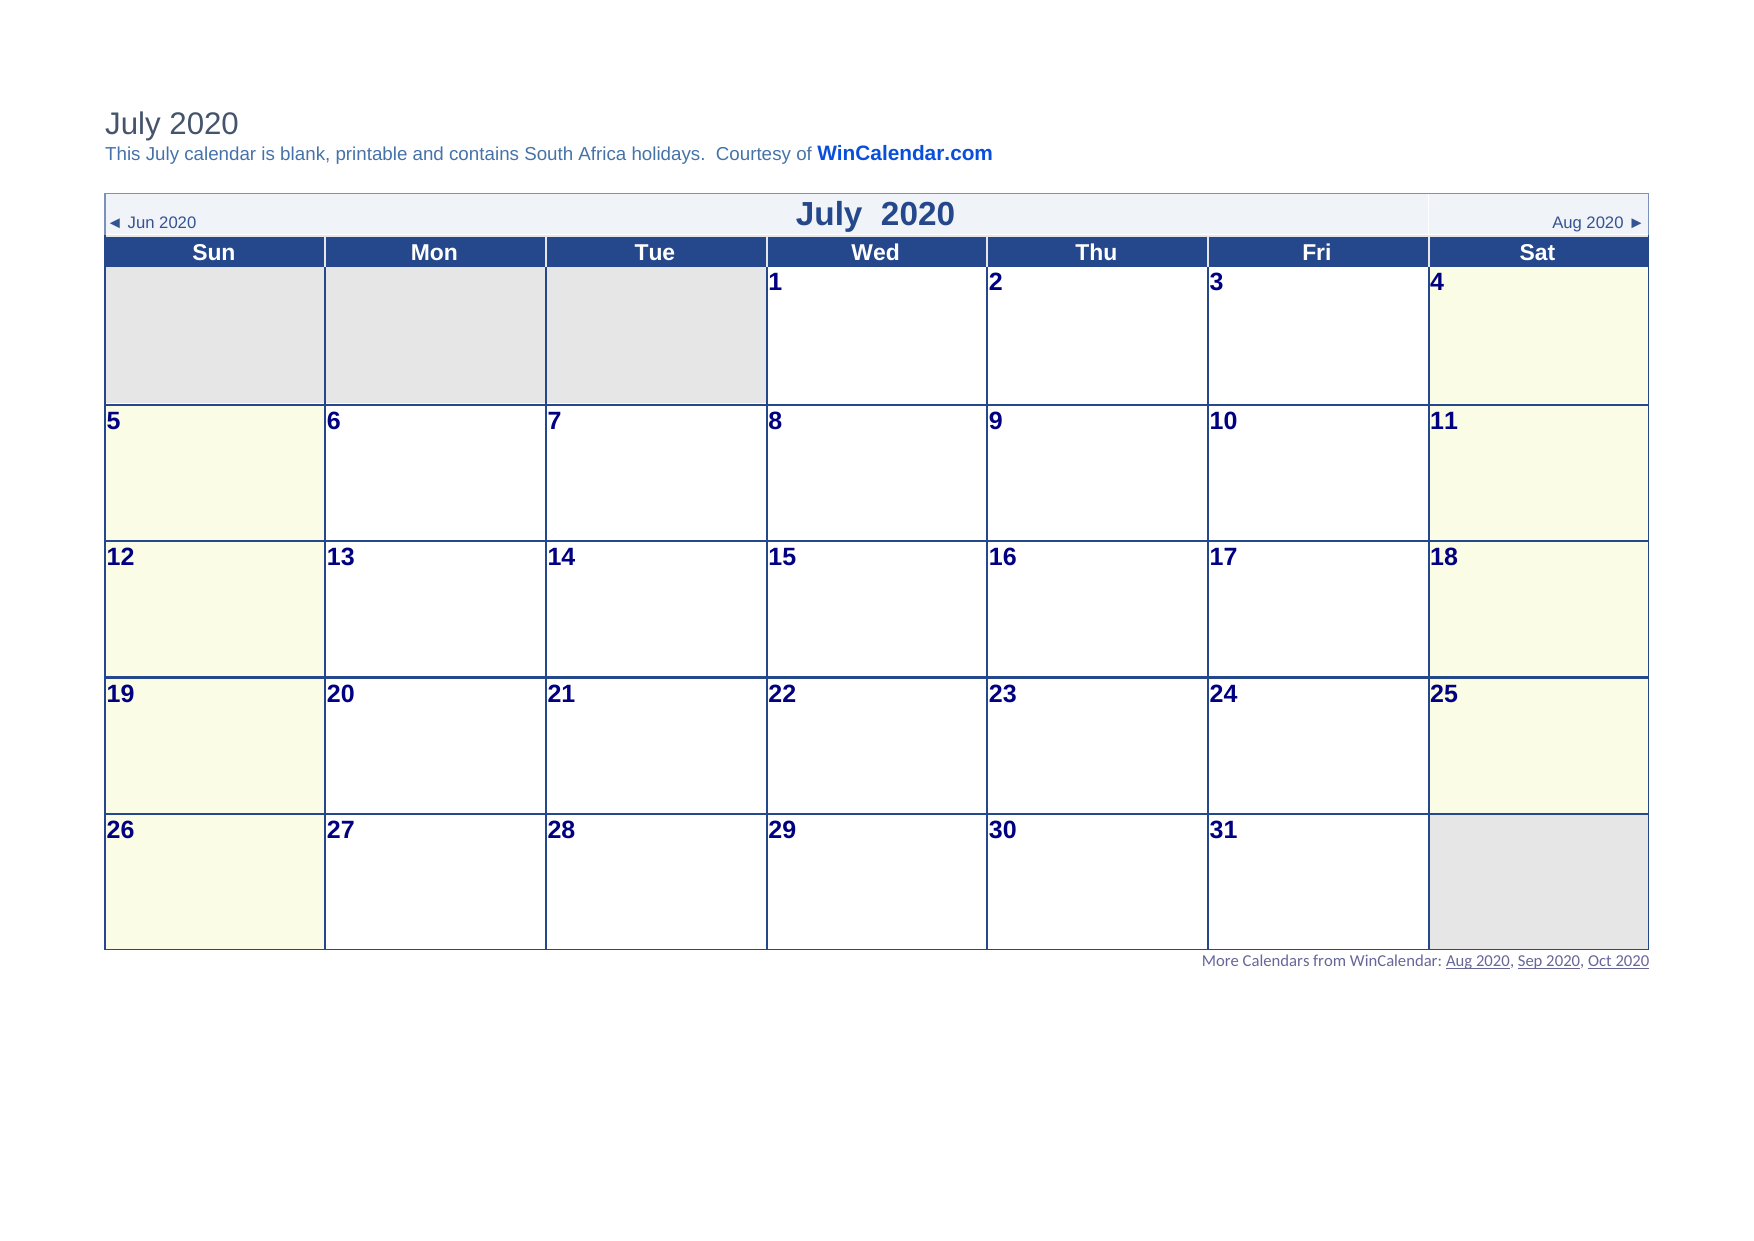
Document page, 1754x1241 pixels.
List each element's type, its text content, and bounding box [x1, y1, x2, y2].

table_header ◄ Jun 2020 [106, 194, 325, 234]
table_header Aug 2020 ► [1429, 194, 1648, 234]
table_cell 15 [768, 542, 986, 676]
table_cell 2 [988, 267, 1207, 403]
table_cell 24 [1209, 679, 1428, 813]
table_cell [1430, 815, 1648, 949]
text July 2020 This July calendar is blank, printable and contains South Africa holidays. Courtesy of WinCalendar.com [105, 105, 1649, 193]
table_cell 27 [326, 815, 545, 949]
table_cell [106, 267, 324, 403]
table_cell Tue [547, 237, 766, 267]
table_cell Sun [106, 237, 324, 267]
table_cell 31 [1209, 815, 1428, 949]
table_cell 16 [988, 542, 1207, 676]
table_cell Mon [326, 237, 545, 267]
table_cell 3 [1209, 267, 1428, 403]
table_cell 11 [1430, 406, 1648, 540]
table_cell 5 [106, 406, 324, 540]
table_cell 13 [326, 542, 545, 676]
table_cell 14 [547, 542, 766, 676]
table_cell 18 [1430, 542, 1648, 676]
table_cell 23 [988, 679, 1207, 813]
table_cell 19 [106, 679, 324, 813]
table_cell 4 [1430, 267, 1648, 403]
table_cell 29 [768, 815, 986, 949]
table_cell 21 [547, 679, 766, 813]
table_cell 22 [768, 679, 986, 813]
table_cell 7 [547, 406, 766, 540]
table_cell 20 [326, 679, 545, 813]
table_cell 12 [106, 542, 324, 676]
table_cell 26 [106, 815, 324, 949]
text More Calendars from WinCalendar: Aug 2020, Sep 2020, Oct 2020 [105, 950, 1649, 971]
table_cell Fri [1209, 237, 1428, 267]
table_cell 8 [768, 406, 986, 540]
table_cell 1 [768, 267, 986, 403]
table_header July 2020 [325, 194, 1428, 234]
table_cell Wed [768, 237, 986, 267]
table_cell 30 [988, 815, 1207, 949]
table_cell 9 [988, 406, 1207, 540]
table_cell [547, 267, 766, 403]
table_cell 17 [1209, 542, 1428, 676]
table_cell Thu [988, 237, 1207, 267]
table_cell 6 [326, 406, 545, 540]
table_cell 25 [1430, 679, 1648, 813]
table_cell [326, 267, 545, 403]
table_cell 28 [547, 815, 766, 949]
table_cell 10 [1209, 406, 1428, 540]
table_cell Sat [1430, 237, 1648, 267]
